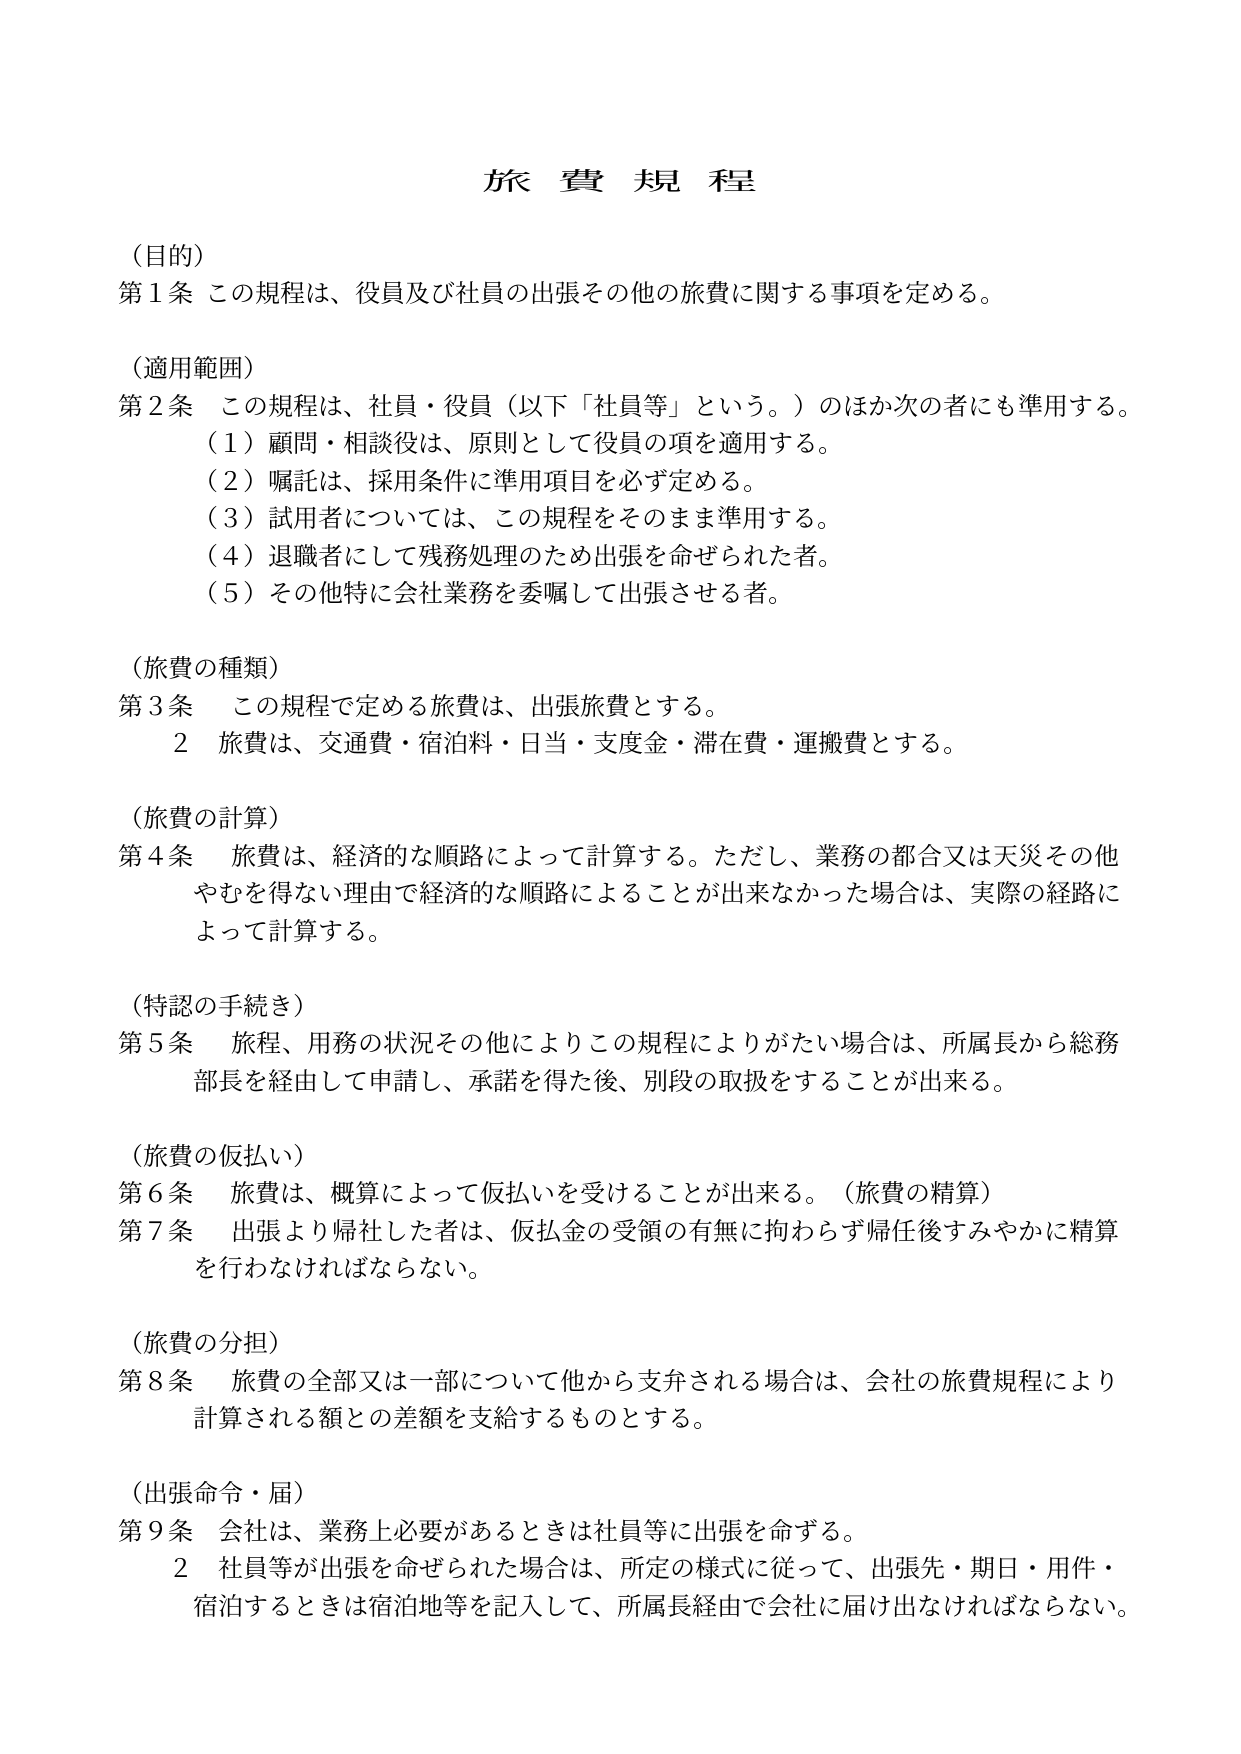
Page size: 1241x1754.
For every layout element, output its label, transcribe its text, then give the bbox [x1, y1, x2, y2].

text （出張命令・届） [118, 1473, 1122, 1511]
text 第２条 この規程は、社員・役員（以下「社員等」という。）のほか次の者にも準用する。 [118, 386, 1122, 423]
text ２ 旅費は、交通費・宿泊料・日当・支度金・滞在費・運搬費とする。 [118, 723, 1122, 761]
text （４）退職者にして残務処理のため出張を命ぜられた者。 [193, 536, 1122, 573]
text （特認の手続き） [118, 986, 1122, 1023]
text （旅費の分担） [118, 1323, 1122, 1361]
text （旅費の計算） [118, 798, 1122, 836]
text （５）その他特に会社業務を委嘱して出張させる者。 [193, 573, 1122, 611]
list 出張より帰社した者は、仮払金の受領の有無に拘わらず帰任後すみやかに精算を行わなければならない。 [118, 1211, 1122, 1286]
list この規程は、役員及び社員の出張その他の旅費に関する事項を定める。 [118, 273, 1122, 311]
text （旅費の仮払い） [118, 1136, 1122, 1173]
text （適用範囲） [118, 348, 1122, 386]
text ２ 社員等が出張を命ぜられた場合は、所定の様式に従って、出張先・期日・用件・宿泊するときは宿泊地等を記入して、所属長経由で会社に届け出なければならない。 [118, 1548, 1122, 1623]
list 旅費の全部又は一部について他から支弁される場合は、会社の旅費規程により計算される額との差額を支給するものとする。 [118, 1361, 1122, 1436]
list この規程で定める旅費は、出張旅費とする。 [118, 686, 1122, 723]
list 会社は、業務上必要があるときは社員等に出張を命ずる。 [118, 1511, 1122, 1548]
text （２）嘱託は、採用条件に準用項目を必ず定める。 [118, 461, 1122, 498]
list 旅費は、経済的な順路によって計算する。ただし、業務の都合又は天災その他やむを得ない理由で経済的な順路によることが出来なかった場合は、実際の経路によって計算する。 [118, 836, 1122, 948]
list 旅費は、概算によって仮払いを受けることが出来る。（旅費の精算） [118, 1173, 1122, 1211]
text 旅費規程 [118, 161, 1122, 198]
list 旅程、用務の状況その他によりこの規程によりがたい場合は、所属長から総務部長を経由して申請し、承諾を得た後、別段の取扱をすることが出来る。 [118, 1023, 1122, 1098]
text （３）試用者については、この規程をそのまま準用する。 [193, 498, 1122, 536]
text （１）顧問・相談役は、原則として役員の項を適用する。 [118, 423, 1122, 461]
text （旅費の種類） [118, 648, 1122, 686]
text （目的） [118, 236, 1122, 273]
